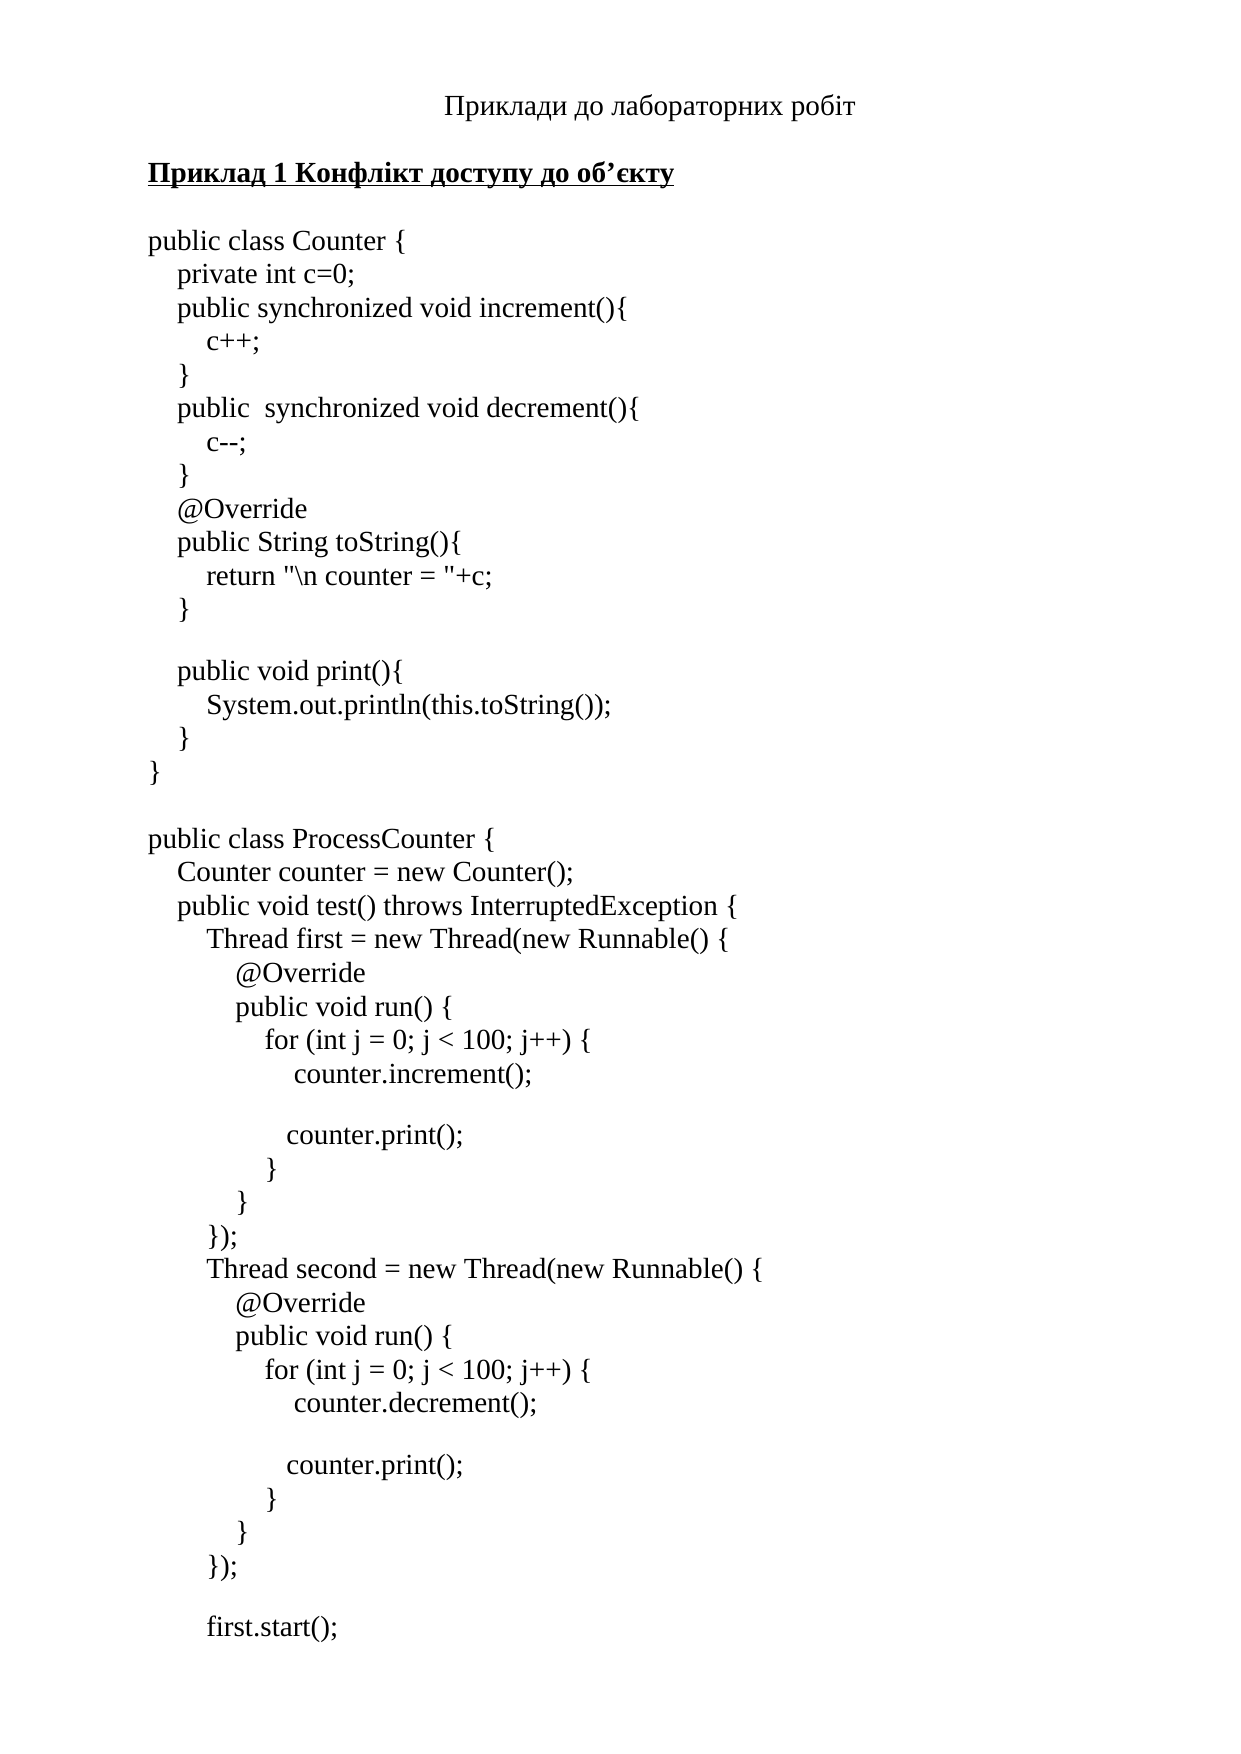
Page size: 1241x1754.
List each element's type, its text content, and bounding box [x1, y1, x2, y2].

text System.out.println(this.toString()); [148, 687, 1152, 720]
text counter.print(); [148, 1447, 1152, 1481]
text c--; [148, 424, 1152, 457]
text } [148, 592, 1152, 625]
text } [148, 1184, 1152, 1218]
text c++; [148, 323, 1152, 357]
text Counter counter = new Counter(); [148, 854, 1152, 888]
text Thread second = new Thread(new Runnable() { [148, 1251, 1152, 1285]
text public synchronized void increment(){ [148, 290, 1152, 323]
text }); [148, 1218, 1152, 1251]
text private int c=0; [148, 256, 1152, 290]
text return "\n counter = "+c; [148, 558, 1152, 592]
text public void run() { [148, 1318, 1152, 1352]
text public class Counter { [148, 223, 1152, 256]
text } [148, 357, 1152, 390]
text Thread first = new Thread(new Runnable() { [148, 922, 1152, 955]
text } [148, 1481, 1152, 1514]
text @Override [148, 955, 1152, 989]
text } [148, 720, 1152, 754]
text for (int j = 0; j < 100; j++) { [148, 1352, 1152, 1386]
text counter.decrement(); [148, 1386, 1152, 1419]
text Приклад 1 Конфлікт доступу до об’єкту [148, 156, 1152, 189]
text } [148, 1514, 1152, 1548]
text Приклади до лабораторних робіт [148, 88, 1152, 122]
text @Override [148, 1285, 1152, 1318]
text public synchronized void decrement(){ [148, 390, 1152, 424]
text first.start(); [148, 1609, 1152, 1643]
text counter.print(); [148, 1117, 1152, 1151]
text } [148, 754, 1152, 787]
text public String toString(){ [148, 524, 1152, 558]
text public class ProcessCounter { [148, 821, 1152, 854]
text for (int j = 0; j < 100; j++) { [148, 1022, 1152, 1056]
text counter.increment(); [148, 1056, 1152, 1089]
text }); [148, 1548, 1152, 1581]
text @Override [148, 491, 1152, 524]
text public void run() { [148, 989, 1152, 1022]
text } [148, 1151, 1152, 1184]
text public void test() throws InterruptedException { [148, 888, 1152, 922]
text public void print(){ [148, 653, 1152, 687]
text } [148, 457, 1152, 491]
